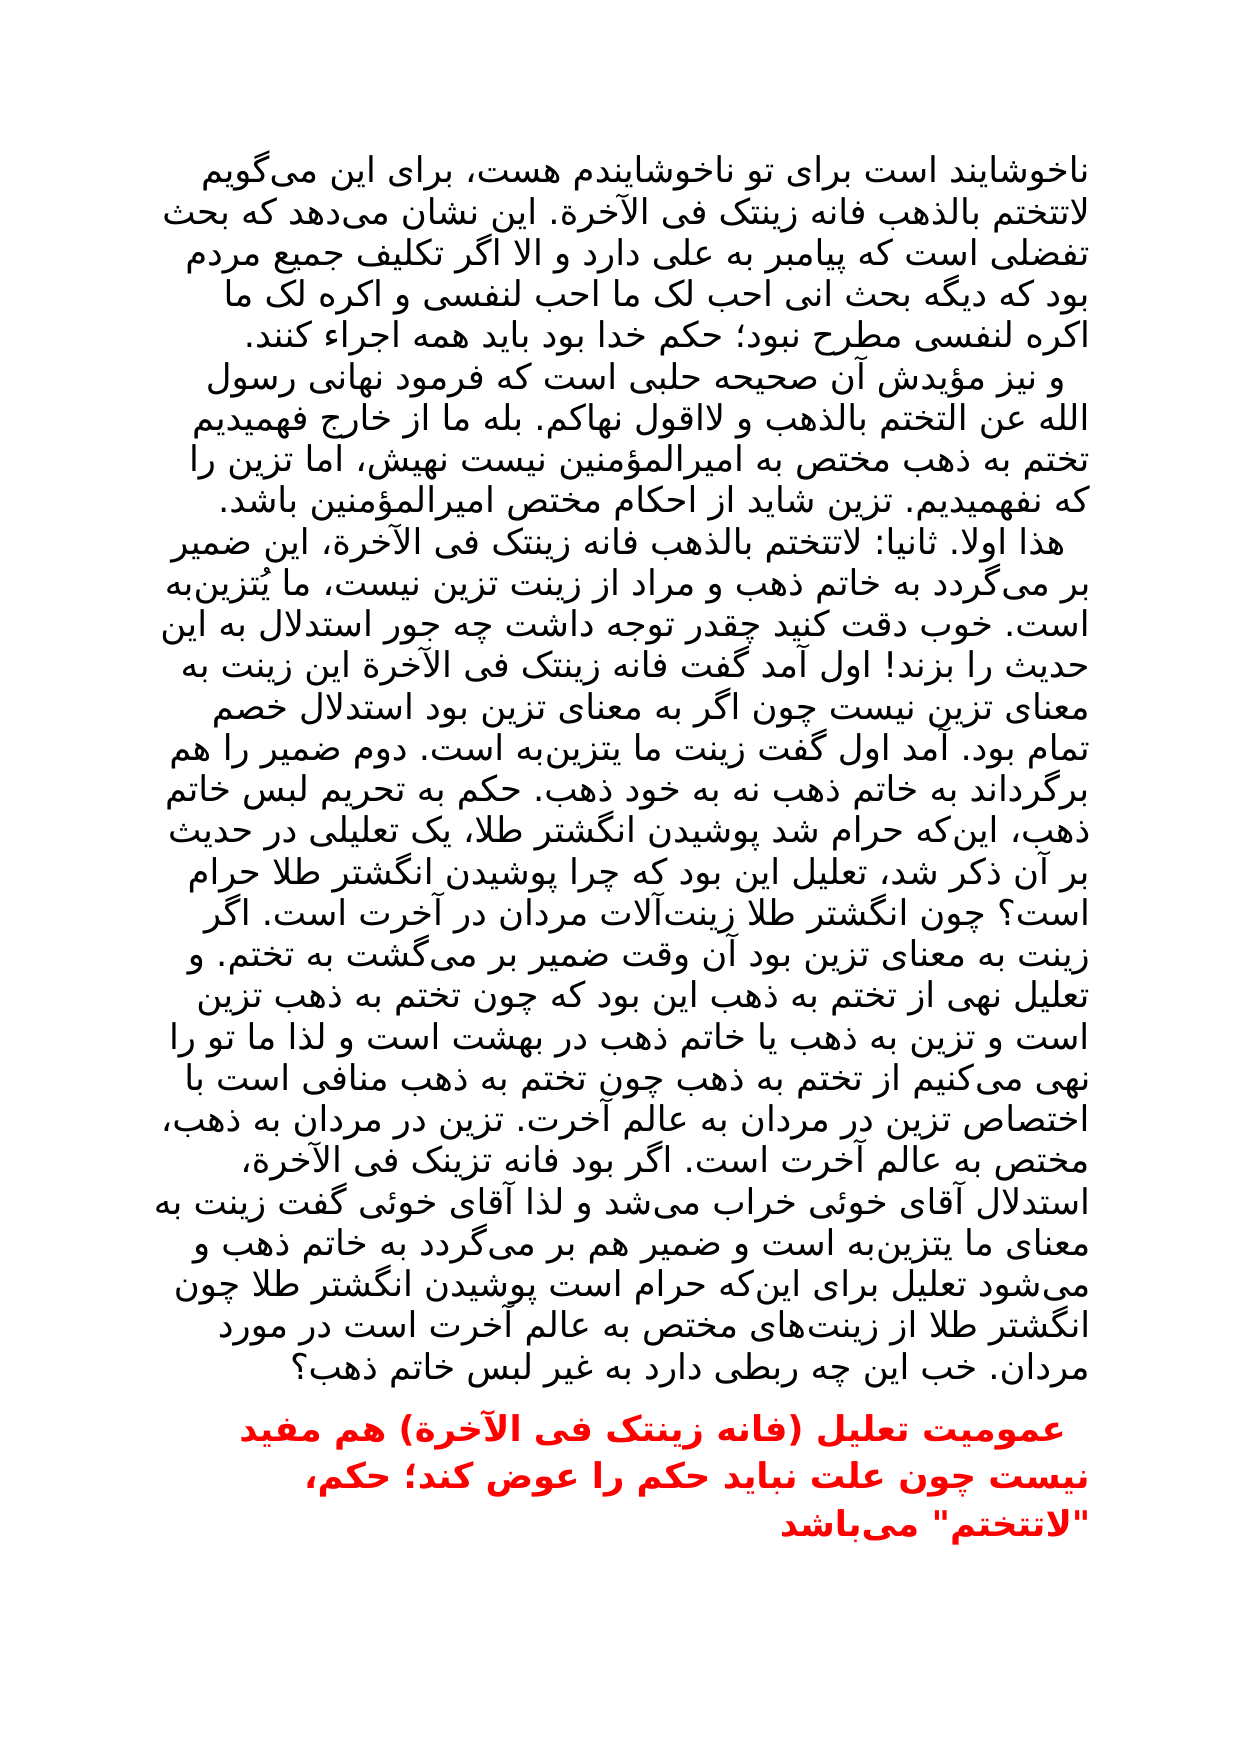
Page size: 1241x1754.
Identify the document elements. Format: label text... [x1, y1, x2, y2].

text و نیز مؤیدش آن صحیحه حلبی است که فرمود نهانی رسول الله عن التختم بالذهب و لااقول نهاکم. بله ما از خارج فهمیدیم تختم به ذهب مختص به امیرالمؤمنین نیست نهیش، اما تزین را که نفهمیدیم. تزین شاید از احکام مختص امیرالمؤمنین باشد. [150, 356, 1090, 521]
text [150, 150, 1090, 356]
text عمومیت تعلیل (فانه زینتک فی الآخرة) هم مفید نیست چون علت نباید حکم را عوض کند؛ حکم، "لاتتختم" می‌باشد [150, 1408, 1090, 1544]
text هذا اولا. ثانیا: لاتتختم بالذهب فانه زینتک فی الآخرة، این ضمیر بر می‌‌گردد به خاتم ذهب و مراد از زینت تزین نیست، ‌ما یُتزین‌به است. خوب دقت کنید چقدر توجه داشت چه جور استدلال به این حدیث را بزند! اول آمد گفت فانه زینتک فی الآخرة این زینت به معنای تزین نیست چون اگر به معنای تزین بود استدلال خصم تمام بود. آمد اول گفت زینت ما یتزین‌به است. دوم ضمیر را هم برگرداند به خاتم ذهب نه به خود ذهب. حکم به تحریم لبس خاتم ذهب، ‌این‌که حرام شد پوشیدن انگشتر طلا، یک تعلیلی در حدیث بر آن ذکر شد، تعلیل این بود که چرا پوشیدن انگشتر طلا حرام است؟ چون انگشتر طلا زینت‌آلات مردان در آخرت است. اگر زینت به معنای تزین بود آن وقت ضمیر بر می‌‌گشت به تختم. و تعلیل نهی از تختم به ذهب این بود که چون تختم به ذهب تزین است و تزین به ذهب یا خاتم ذهب در بهشت است و لذا ما تو را نهی می‌‌کنیم از تختم به ذهب چون تختم به ذهب منافی است با اختصاص تزین در مردان به عالم آخرت. تزین در مردان به ذهب، مختص به عالم آخرت است. اگر بود فانه تزینک فی الآخرة، استدلال آقای خوئی خراب می‌‌شد و لذا آقای خوئی گفت زینت به معنای ما یتزین‌به است و ضمیر هم بر می‌‌گردد به خاتم ذهب و می‌‌شود تعلیل برای این‌که حرام است پوشیدن انگشتر طلا چون انگشتر طلا از زینت‌‌های مختص به عالم آخرت است در مورد مردان. خب این چه ربطی دارد به غیر لبس خاتم ذهب؟ [150, 521, 1090, 1387]
